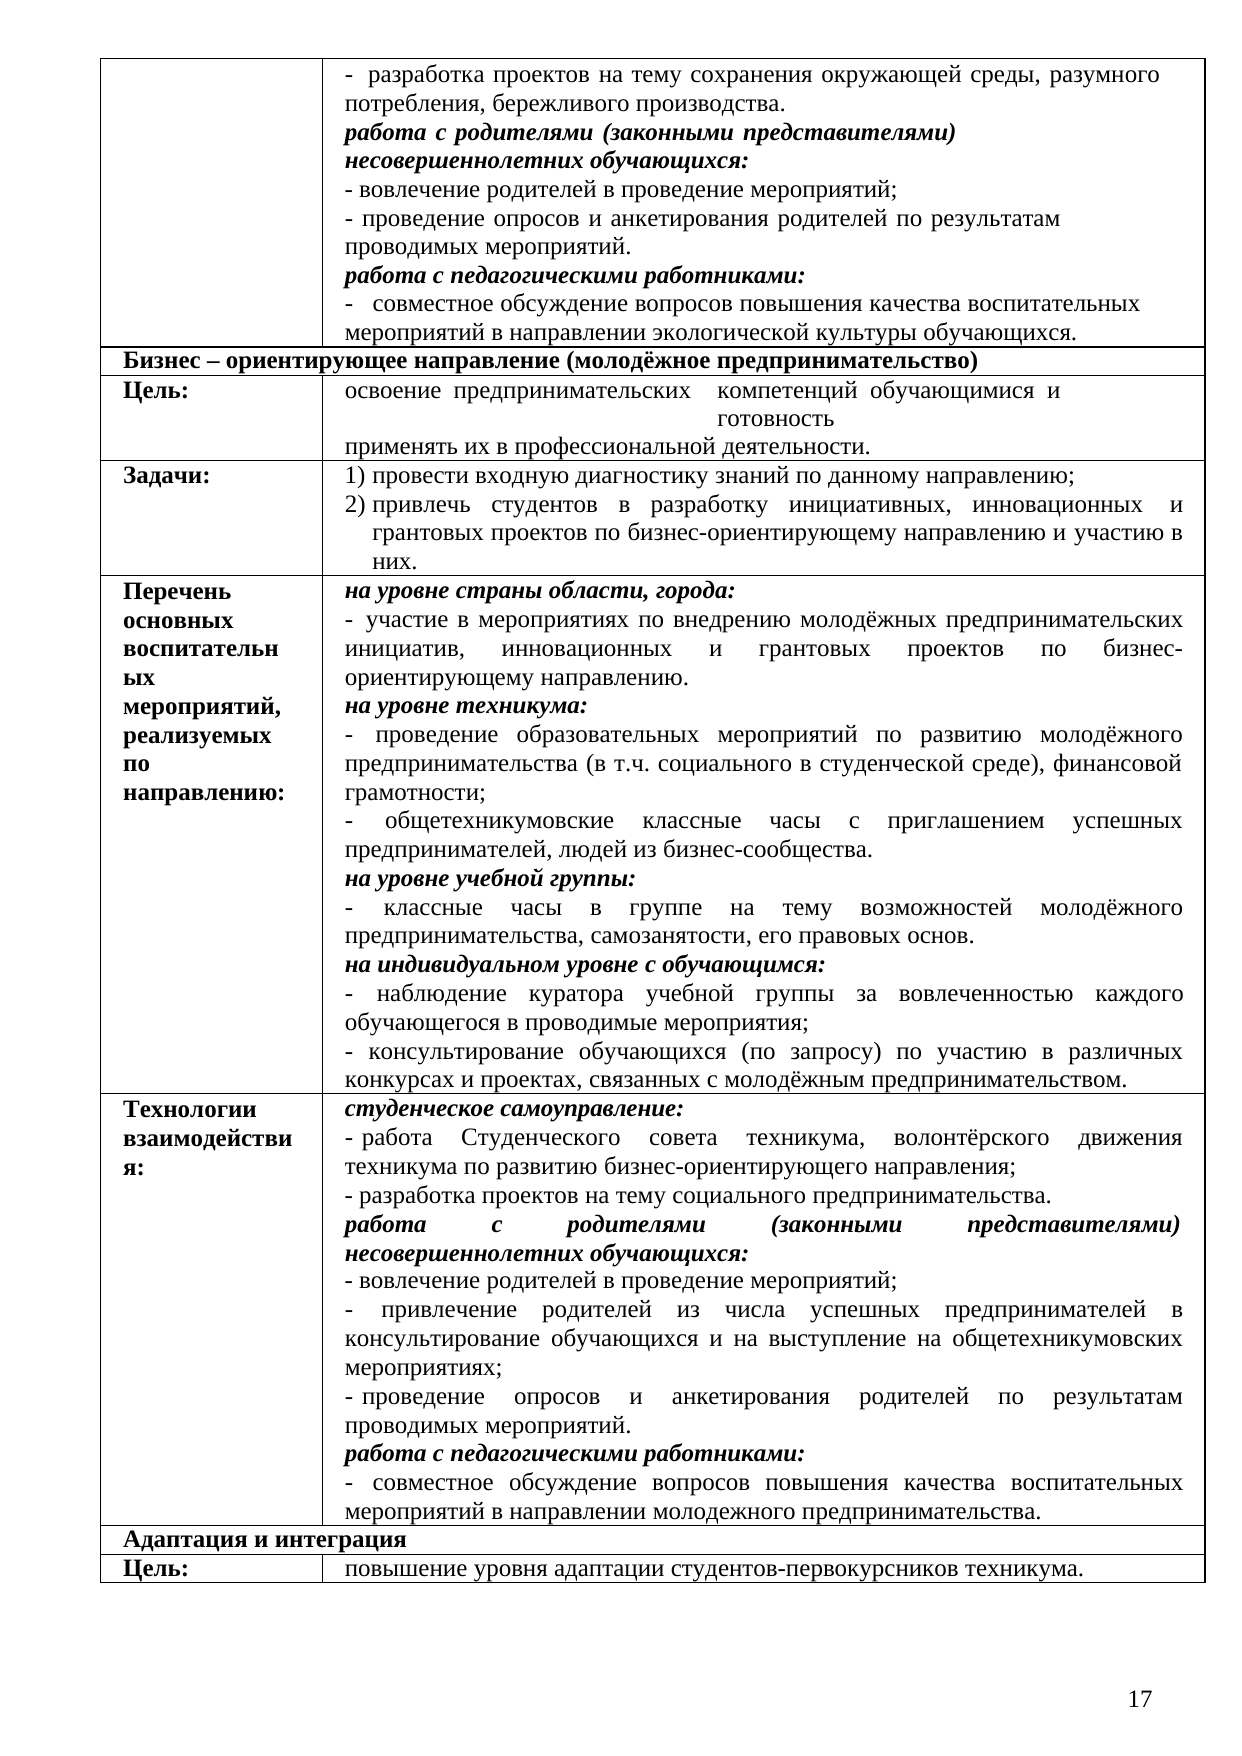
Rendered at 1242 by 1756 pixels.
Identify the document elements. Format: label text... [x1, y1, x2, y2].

table_cell Цель: [101, 376, 322, 460]
table_cell освоение предпринимательских компетенций обучающимися и готовность применять их в профессиональной деятельности. [323, 376, 1204, 460]
table_cell разработка проектов на тему сохранения окружающей среды, разумного потребления, бережливого производства. работа с родителями (законными представителями) несовершеннолетних обучающихся: вовлечение родителей в проведение мероприятий; проведение опросов и анкетирования родителей по результатам проводимых мероприятий. работа с педагогическими работниками: совместное обсуждение вопросов повышения качества воспитательных мероприятий в направлении экологической культуры обучающихся. [323, 59, 1204, 346]
table_cell Задачи: [101, 461, 322, 575]
table_cell [101, 59, 322, 346]
table_cell Цель: [101, 1555, 322, 1582]
table_cell на уровне страны области, города: участие в мероприятиях по внедрению молодёжных предпринимательских инициатив, инновационных и грантовых проектов по бизнес-ориентирующему направлению. на уровне техникума: проведение образовательных мероприятий по развитию молодёжного предпринимательства (в т.ч. социального в студенческой среде), финансовой грамотности; общетехникумовские классные часы с приглашением успешных предпринимателей, людей из бизнес-сообщества. на уровне учебной группы: классные часы в группе на тему возможностей молодёжного предпринимательства, самозанятости, его правовых основ. на индивидуальном уровне с обучающимся: наблюдение куратора учебной группы за вовлеченностью каждого обучающегося в проводимые мероприятия; консультирование обучающихся (по запросу) по участию в различных конкурсах и проектах, связанных с молодёжным предпринимательством. [323, 576, 1204, 1093]
table_cell Бизнес – ориентирующее направление (молодёжное предпринимательство) [101, 348, 1204, 375]
table_cell Перечень основных воспитательных мероприятий, реализуемых по направлению: [101, 576, 322, 1093]
table_cell Технологии взаимодействия: [101, 1094, 322, 1525]
table_cell повышение уровня адаптации студентов-первокурсников техникума. [323, 1555, 1204, 1582]
table_cell провести входную диагностику знаний по данному направлению; привлечь студентов в разработку инициативных, инновационных и грантовых проектов по бизнес-ориентирующему направлению и участию в них. [323, 461, 1204, 575]
table_cell студенческое самоуправление: работа Студенческого совета техникума, волонтёрского движения техникума по развитию бизнес-ориентирующего направления; разработка проектов на тему социального предпринимательства. работа с родителями (законными представителями) несовершеннолетних обучающихся: вовлечение родителей в проведение мероприятий; привлечение родителей из числа успешных предпринимателей в консультирование обучающихся и на выступление на общетехникумовских мероприятиях; проведение опросов и анкетирования родителей по результатам проводимых мероприятий. работа с педагогическими работниками: совместное обсуждение вопросов повышения качества воспитательных мероприятий в направлении молодежного предпринимательства. [323, 1094, 1204, 1525]
table_cell Адаптация и интеграция [101, 1526, 1204, 1554]
